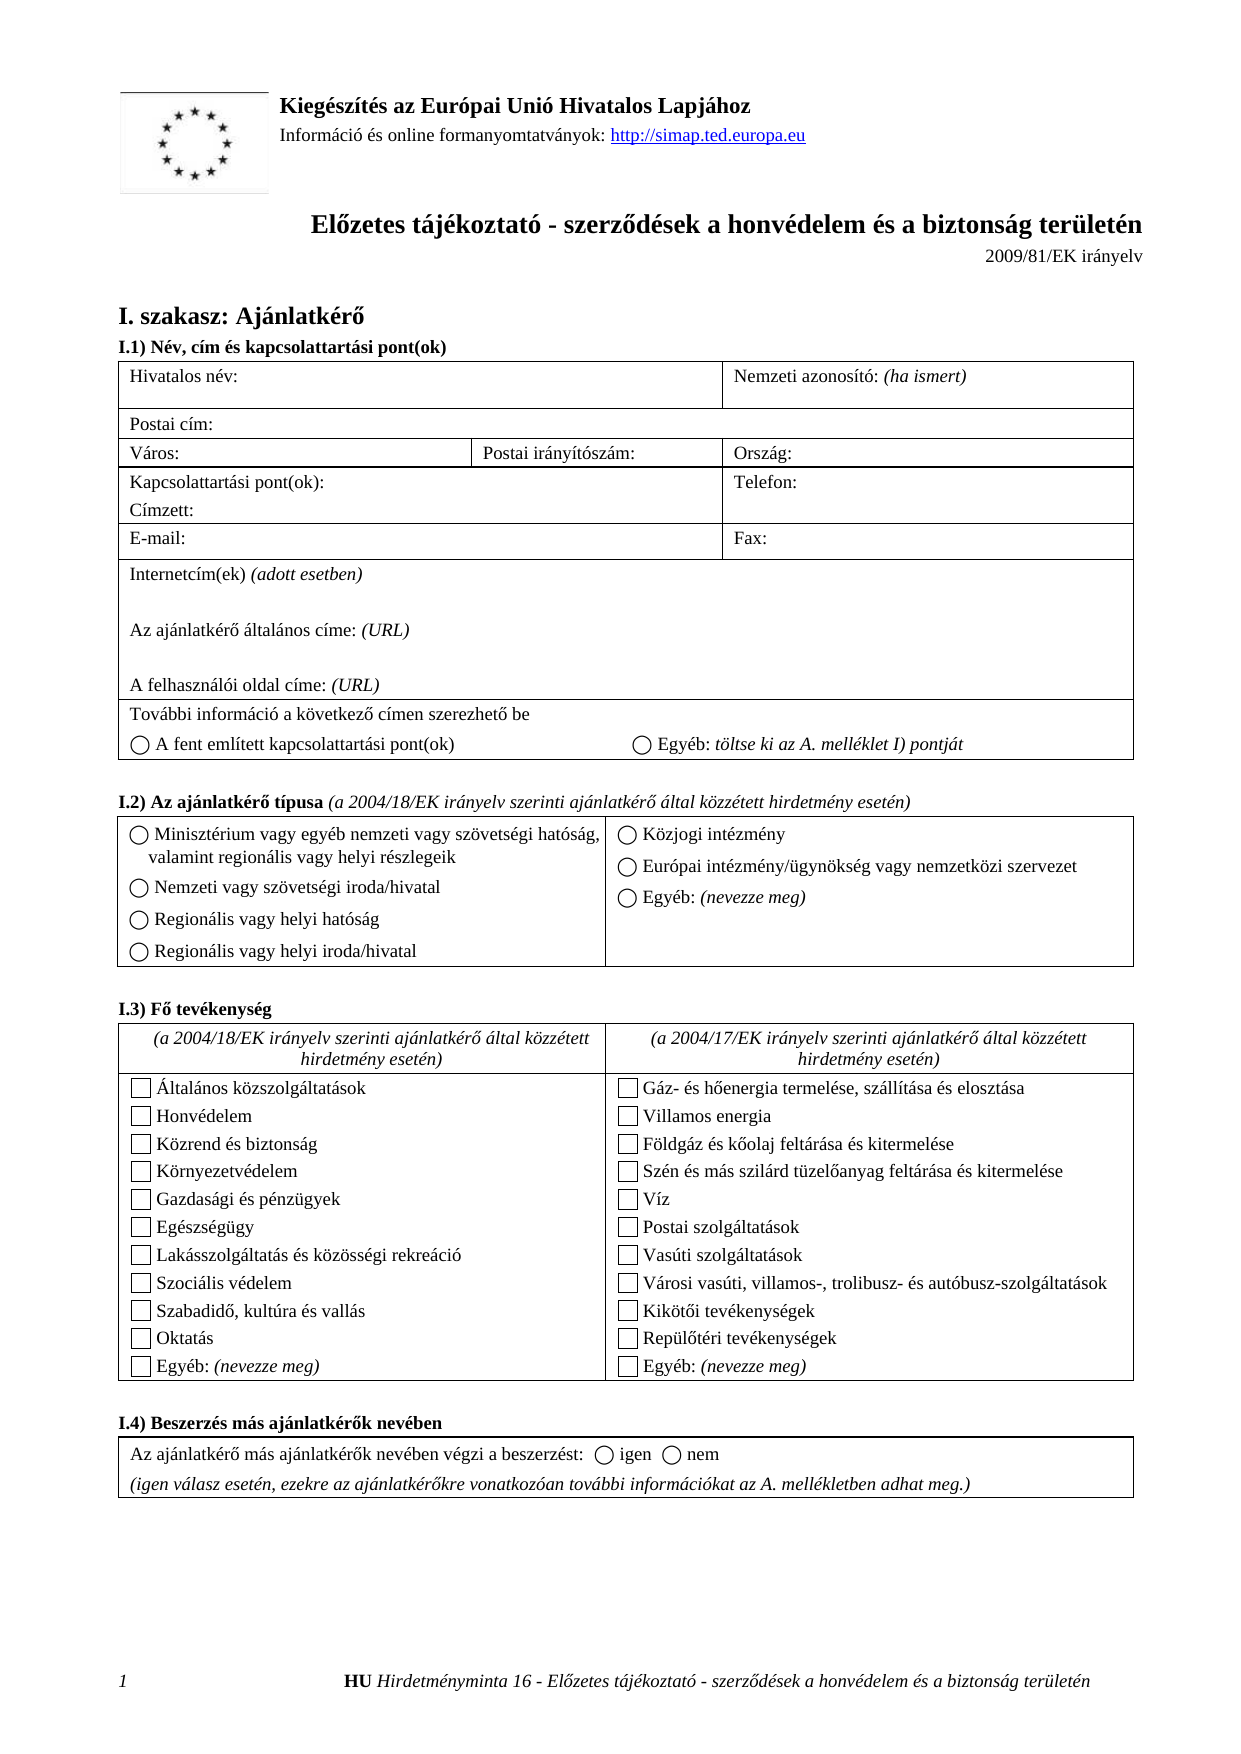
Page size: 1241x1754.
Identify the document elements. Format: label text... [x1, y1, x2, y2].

table_cell Telefon: [723, 468, 1133, 523]
table_cell ◯ A fent említett kapcsolattartási pont(ok) [119, 728, 620, 759]
text I.2) Az ajánlatkérő típusa (a 2004/18/EK irányelv szerinti ajánlatkérő által közzétett hirdetmény esetén) [118, 791, 1143, 813]
table_header Hivatalos név: [119, 362, 722, 408]
text I.3) Fő tevékenység [118, 998, 1143, 1019]
table_cell E-mail: [119, 524, 722, 559]
table_cell Általános közszolgáltatások Honvédelem Közrend és biztonság Környezetvédelem Gazdasági és pénzügyek Egészségügy Lakásszolgáltatás és közösségi rekreáció Szociális védelem Szabadidő, kultúra és vallás Oktatás Egyéb: (nevezze meg) [119, 1074, 605, 1380]
table_header ◯ Minisztérium vagy egyéb nemzeti vagy szövetségi hatóság, valamint regionális vagy helyi részlegeik ◯ Nemzeti vagy szövetségi iroda/hivatal ◯ Regionális vagy helyi hatóság ◯ Regionális vagy helyi iroda/hivatal [118, 817, 605, 966]
table_cell Kapcsolattartási pont(ok): Címzett: [119, 468, 722, 523]
text Kiegészítés az Európai Unió Hivatalos Lapjához [269, 92, 1143, 118]
text Információ és online formanyomtatványok: http://simap.ted.europa.eu [269, 124, 1143, 146]
table_header (a 2004/17/EK irányelv szerinti ajánlatkérő által közzétett hirdetmény esetén) [606, 1024, 1133, 1073]
table_header (a 2004/18/EK irányelv szerinti ajánlatkérő által közzétett hirdetmény esetén) [119, 1024, 605, 1073]
text I.1) Név, cím és kapcsolattartási pont(ok) [118, 336, 1143, 357]
text 2009/81/EK irányelv [118, 245, 1143, 267]
table_cell Város: [119, 439, 471, 466]
table_cell Gáz- és hőenergia termelése, szállítása és elosztása Villamos energia Földgáz és kőolaj feltárása és kitermelése Szén és más szilárd tüzelőanyag feltárása és kitermelése Víz Postai szolgáltatások Vasúti szolgáltatások Városi vasúti, villamos-, trolibusz- és autóbusz-szolgáltatások Kikötői tevékenységek Repülőtéri tevékenységek Egyéb: (nevezze meg) [606, 1074, 1133, 1380]
picture [118, 92, 269, 193]
table_cell További információ a következő címen szerezhető be [119, 700, 1133, 728]
table_cell ◯ Egyéb: töltse ki az A. melléklet I) pontját [620, 728, 1133, 759]
text I. szakasz: Ajánlatkérő [118, 301, 1143, 329]
table_header ◯ Közjogi intézmény ◯ Európai intézmény/ügynökség vagy nemzetközi szervezet ◯ Egyéb: (nevezze meg) [606, 817, 1133, 966]
text Előzetes tájékoztató - szerződések a honvédelem és a biztonság területén [118, 208, 1143, 239]
table_cell Fax: [723, 524, 1133, 559]
table_header Az ajánlatkérő más ajánlatkérők nevében végzi a beszerzést: ◯ igen ◯ nem (igen válasz esetén, ezekre az ajánlatkérőkre vonatkozóan további információkat az A. mellékletben adhat meg.) [119, 1438, 1133, 1497]
table_cell Ország: [723, 439, 1133, 466]
table_cell Internetcím(ek) (adott esetben) Az ajánlatkérő általános címe: (URL) A felhasználói oldal címe: (URL) [119, 560, 1133, 699]
table_header Nemzeti azonosító: (ha ismert) [723, 362, 1133, 408]
table_cell Postai cím: [119, 409, 1133, 438]
table_cell Postai irányítószám: [472, 439, 722, 466]
text I.4) Beszerzés más ajánlatkérők nevében [118, 1412, 1143, 1433]
